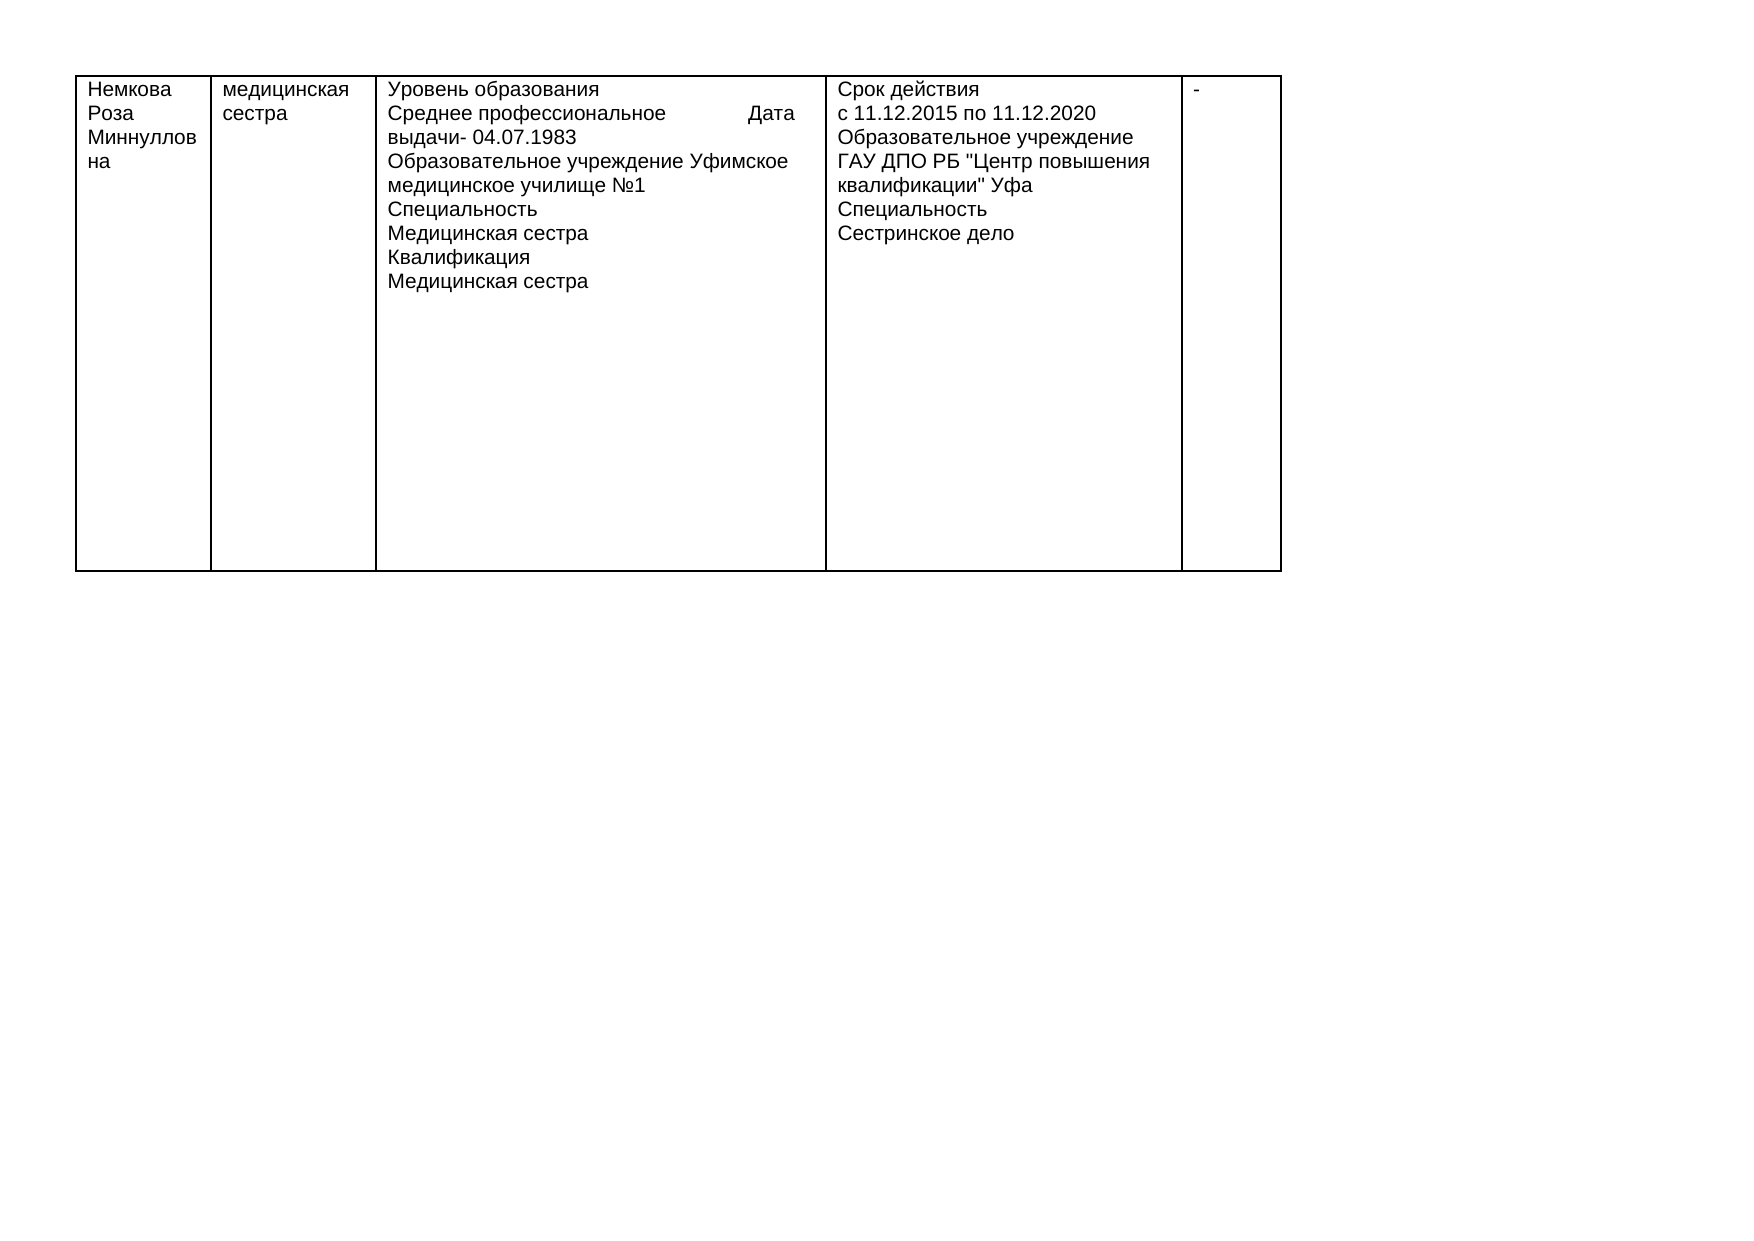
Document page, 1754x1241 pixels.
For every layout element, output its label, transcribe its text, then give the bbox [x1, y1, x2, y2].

table_cell - [1183, 77, 1280, 570]
table_cell Уровень образования Среднее профессиональное Дата выдачи- 04.07.1983 Образовательное учреждение Уфимское медицинское училище №1 Специальность Медицинская сестра Квалификация Медицинская сестра [377, 77, 825, 570]
table_cell Срок действия с 11.12.2015 по 11.12.2020 Образовательное учреждение ГАУ ДПО РБ "Центр повышения квалификации" Уфа Специальность Сестринское дело [827, 77, 1181, 570]
table_cell медицинская сестра [212, 77, 375, 570]
table_cell Немкова Роза Миннулловна [77, 77, 210, 570]
